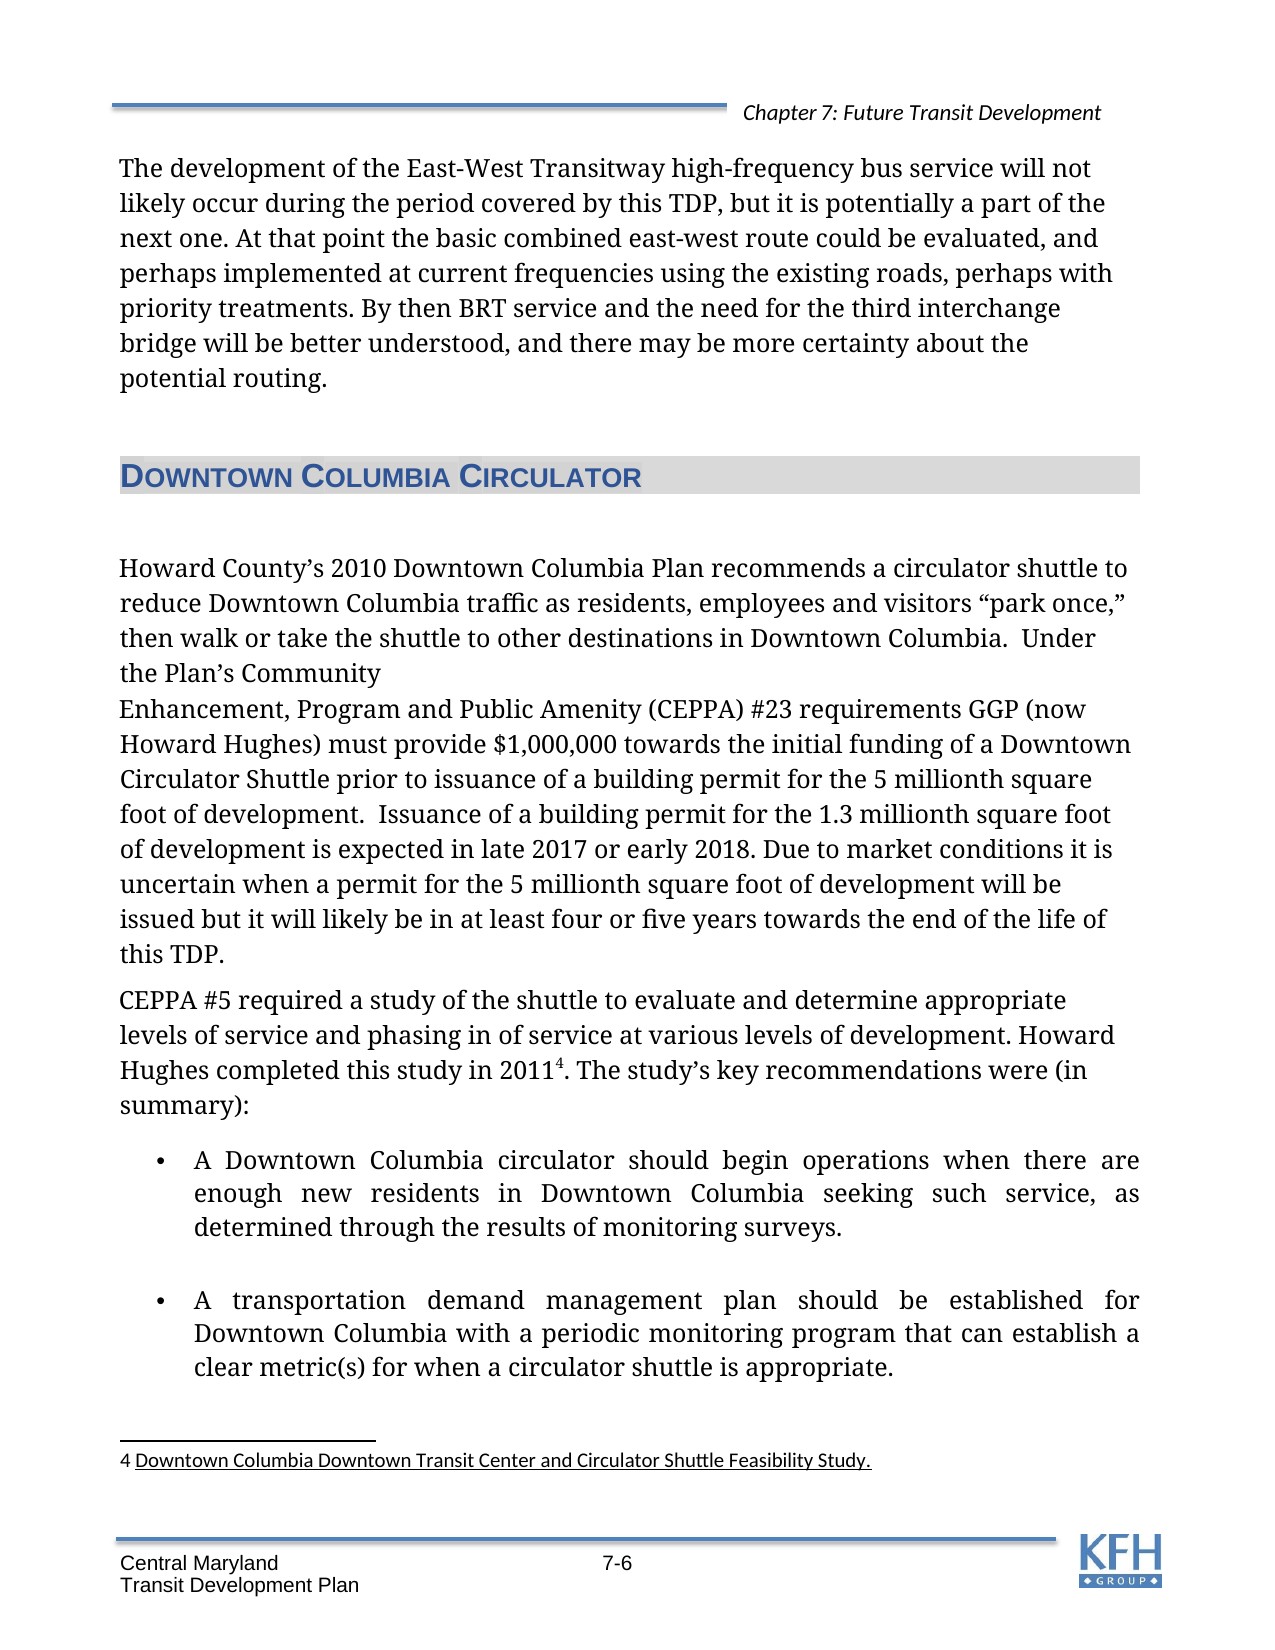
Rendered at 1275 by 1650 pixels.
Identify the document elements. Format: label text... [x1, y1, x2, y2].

text Howard County’s 2010 Downtown Columbia Plan recommends a circulator shuttle to reduce Downtown Columbia traffic as residents, employees and visitors “park once,” then walk or take the shuttle to other destinations in Downtown Columbia. Under the Plan’s Community [118, 551, 1140, 690]
picture [108, 1533, 1064, 1551]
picture [105, 99, 727, 117]
list A transportation demand management plan should be established for Downtown Columbia with a periodic monitoring program that can establish a clear metric(s) for when a circulator shuttle is appropriate. [156, 1282, 1141, 1384]
text CEPPA #5 required a study of the shuttle to evaluate and determine appropriate levels of service and phasing in of service at various levels of development. Howard Hughes completed this study in 2011. The study’s key recommendations were (in summary): [118, 983, 1140, 1122]
text Enhancement, Program and Public Amenity (CEPPA) #23 requirements GGP (now Howard Hughes) must provide $1,000,000 towards the initial funding of a Downtown Circulator Shuttle prior to issuance of a building permit for the 5 millionth square foot of development. Issuance of a building permit for the 1.3 millionth square foot of development is expected in late 2017 or early 2018. Due to market conditions it is uncertain when a permit for the 5 millionth square foot of development will be issued but it will likely be in at least four or five years towards the end of the life of this TDP. [118, 691, 1140, 971]
subtitle DOWNTOWN COLUMBIA CIRCULATOR [482, 456, 1140, 494]
list A Downtown Columbia circulator should begin operations when there are enough new residents in Downtown Columbia seeking such service, as determined through the results of monitoring surveys. [156, 1142, 1141, 1243]
text The development of the East-West Transitway high-frequency bus service will not likely occur during the period covered by this TDP, but it is potentially a part of the next one. At that point the basic combined east-west route could be evaluated, and perhaps implemented at current frequencies using the existing roads, perhaps with priority treatments. By then BRT service and the need for the third interchange bridge will be better understood, and there may be more certainty about the potential routing. [118, 150, 1140, 394]
picture [1079, 1534, 1162, 1588]
subtitle DOWNTOWN COLUMBIA CIRCULATOR [324, 456, 459, 494]
